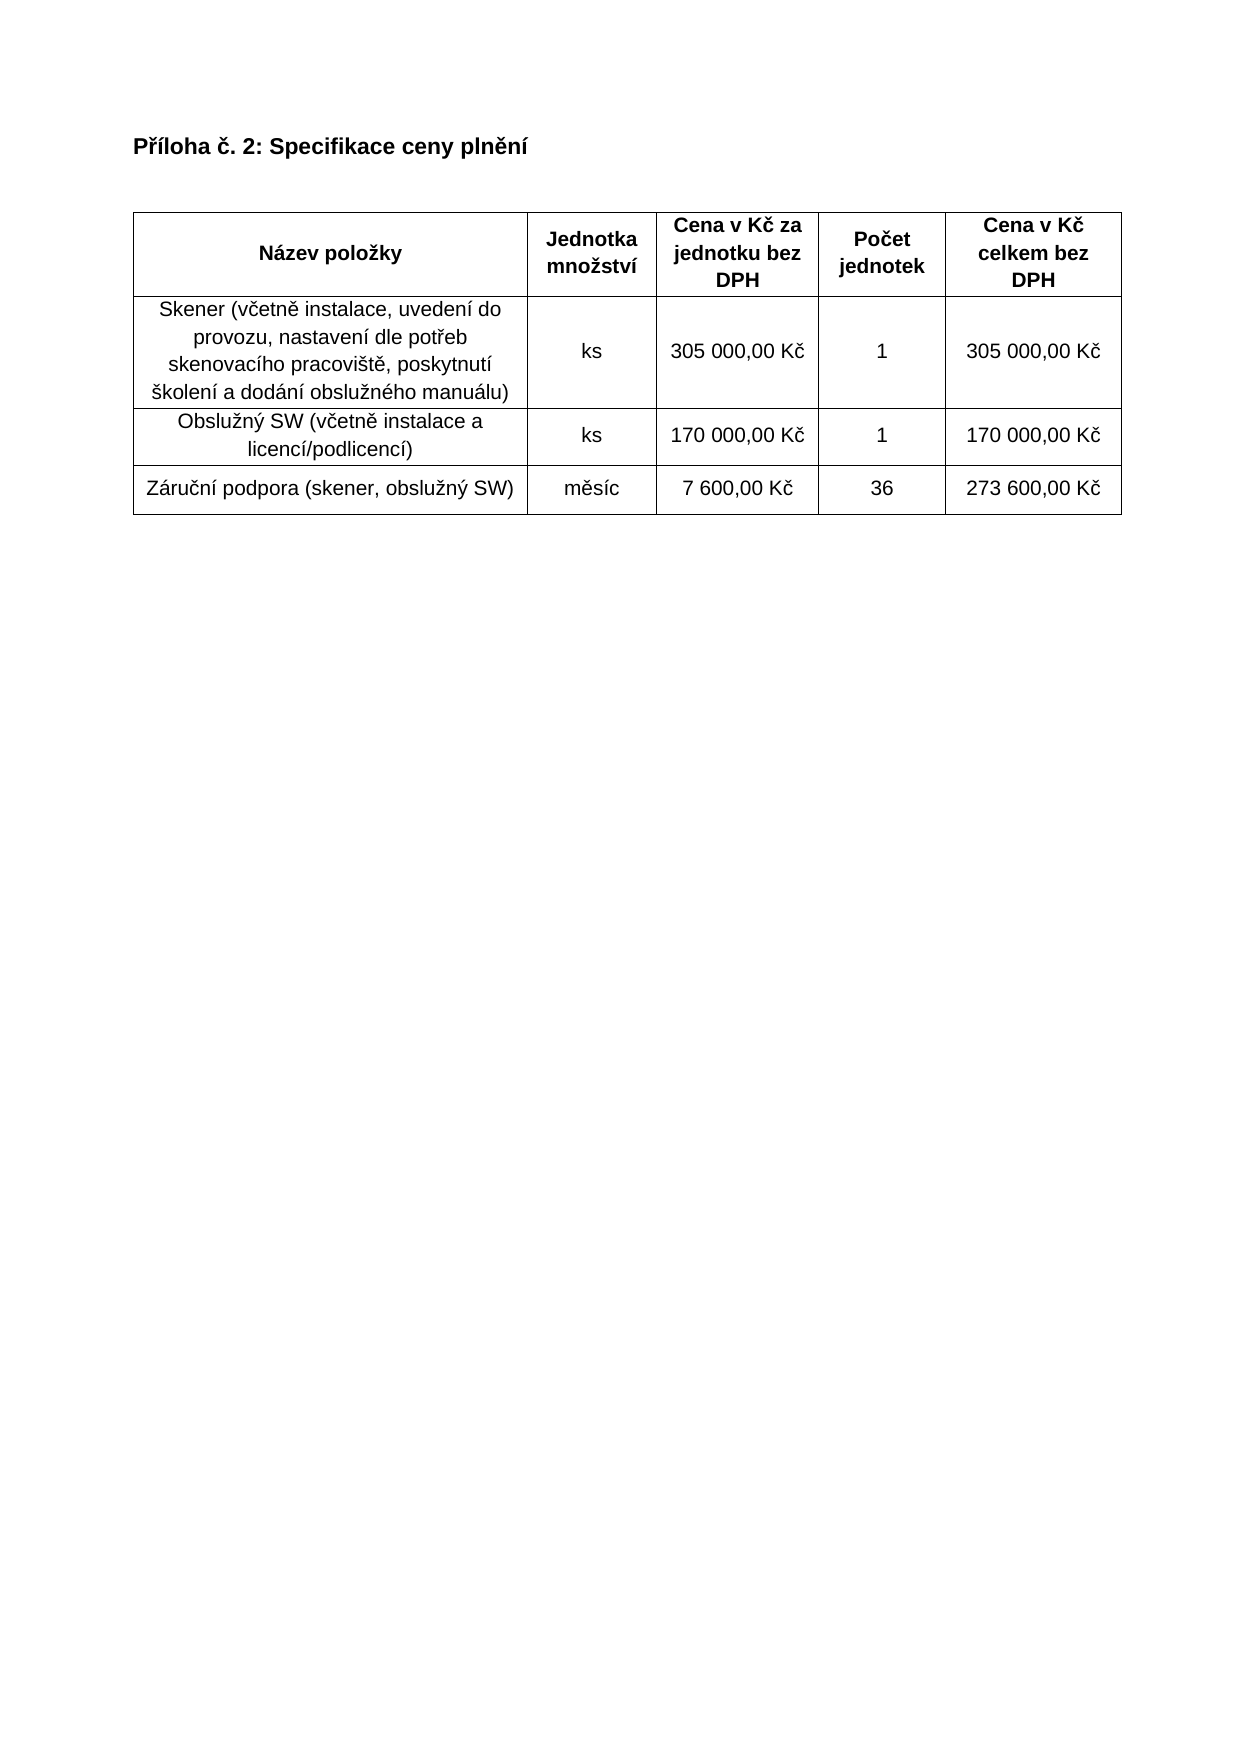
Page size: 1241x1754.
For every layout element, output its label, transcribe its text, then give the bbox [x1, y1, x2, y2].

table_cell 1 [819, 409, 945, 465]
table_cell ks [528, 409, 656, 465]
table_header Jednotka množství [528, 213, 656, 296]
table_cell 305 000,00 Kč [657, 297, 818, 408]
table_cell 36 [819, 466, 945, 514]
table_cell ks [528, 297, 656, 408]
table_cell 170 000,00 Kč [657, 409, 818, 465]
table_cell 170 000,00 Kč [946, 409, 1121, 465]
table_cell 7 600,00 Kč [657, 466, 818, 514]
table_header Název položky [134, 213, 527, 296]
table_header Cena v Kč celkem bez DPH [946, 213, 1121, 296]
table_cell Záruční podpora (skener, obslužný SW) [134, 466, 527, 514]
text Příloha č. 2: Specifikace ceny plnění [133, 133, 1122, 159]
table_cell Obslužný SW (včetně instalace a licencí/podlicencí) [134, 409, 527, 465]
table_cell měsíc [528, 466, 656, 514]
table_cell 305 000,00 Kč [946, 297, 1121, 408]
table_header Počet jednotek [819, 213, 945, 296]
table_cell 273 600,00 Kč [946, 466, 1121, 514]
table_cell 1 [819, 297, 945, 408]
table_header Cena v Kč za jednotku bez DPH [657, 213, 818, 296]
table_cell Skener (včetně instalace, uvedení do provozu, nastavení dle potřeb skenovacího pracoviště, poskytnutí školení a dodání obslužného manuálu) [134, 297, 527, 408]
